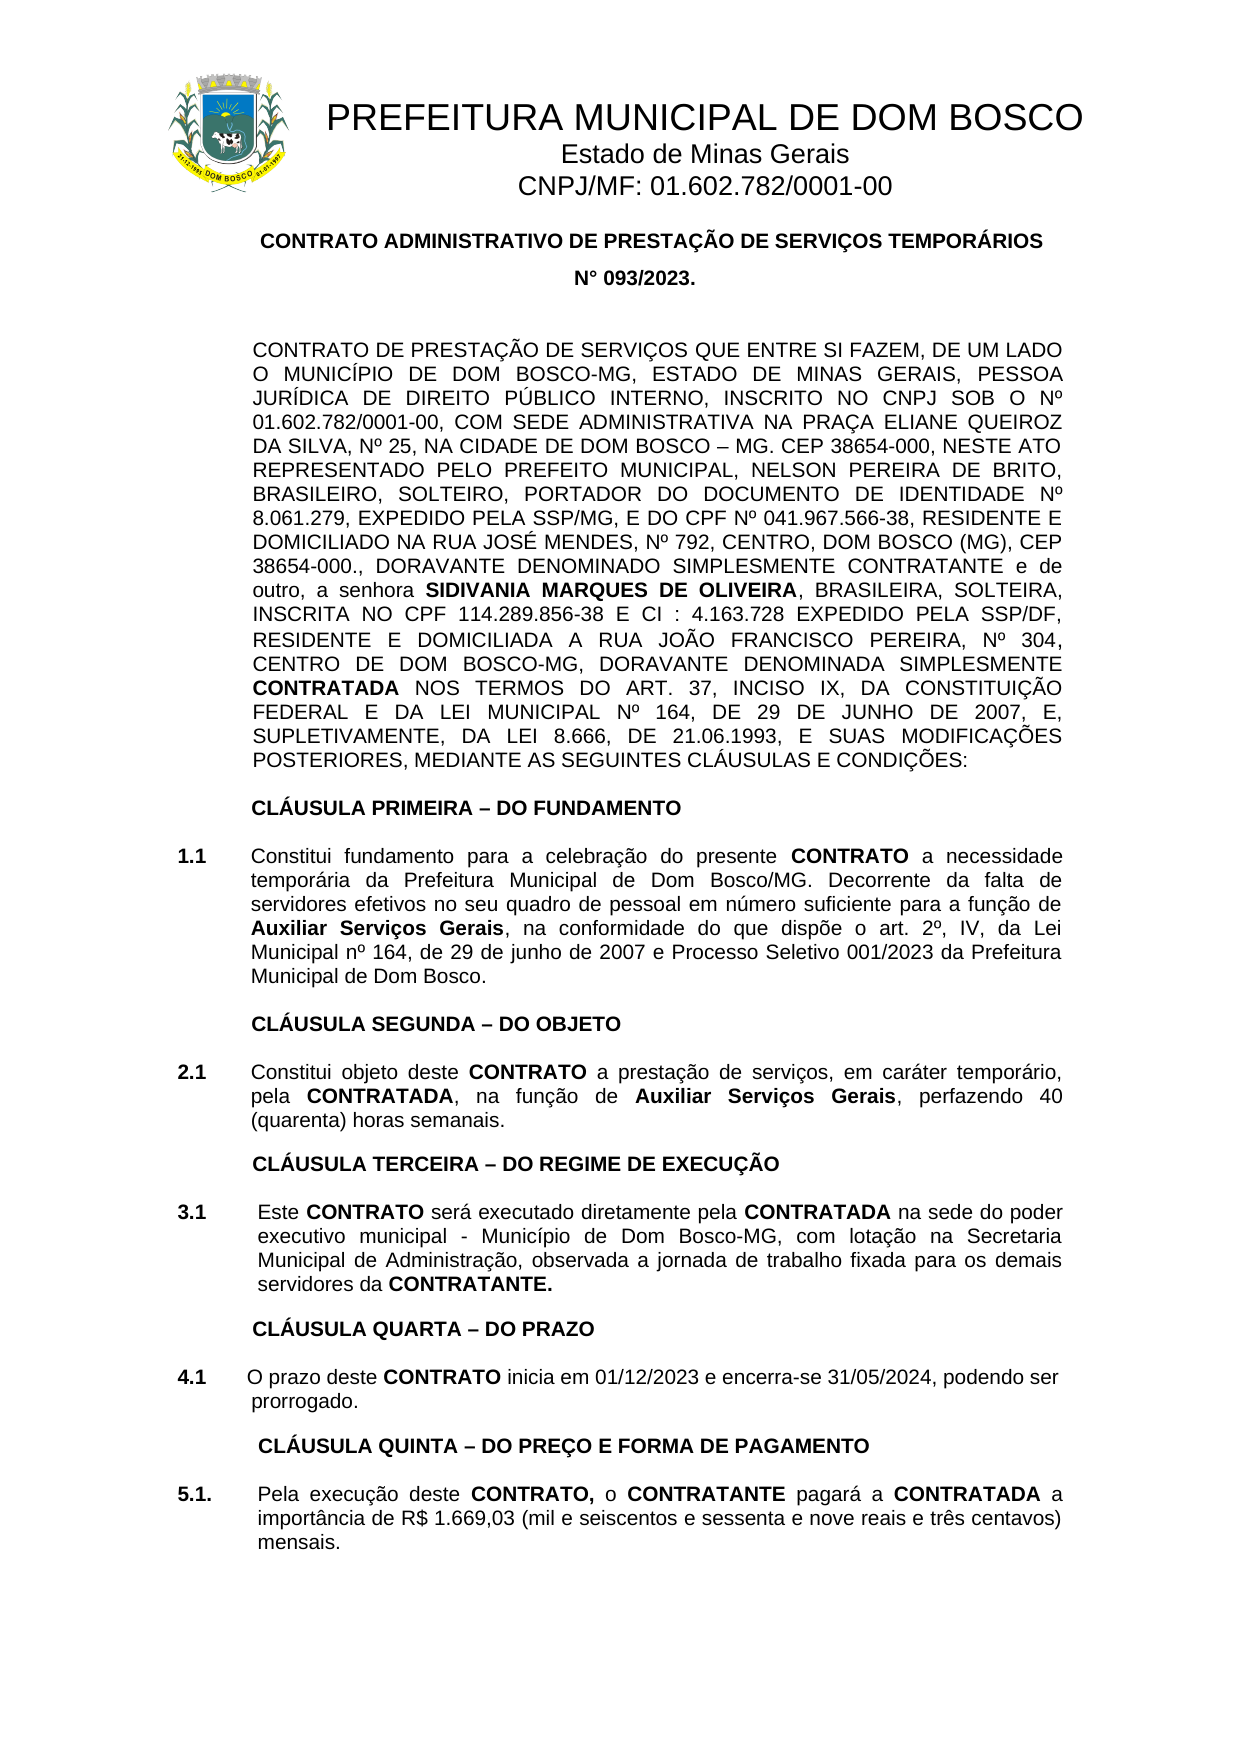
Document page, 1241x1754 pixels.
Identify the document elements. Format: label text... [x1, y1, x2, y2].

text 2.1 Constitui objeto deste CONTRATO a prestação de serviços, em caráter temporário, pela CONTRATADA, na função de Auxiliar Serviços Gerais, perfazendo 40 (quarenta) horas semanais. [177, 1059, 1063, 1131]
text CONTRATO DE PRESTAÇÃO DE SERVIÇOS QUE ENTRE SI FAZEM, DE UM LADO O MUNICÍPIO DE DOM BOSCO-MG, ESTADO DE MINAS GERAIS, PESSOA JURÍDICA DE DIREITO PÚBLICO INTERNO, INSCRITO NO CNPJ SOB O Nº 01.602.782/0001-00, COM SEDE ADMINISTRATIVA NA PRAÇA ELIANE QUEIROZ DA SILVA, Nº 25, NA CIDADE DE DOM BOSCO – MG. CEP 38654-000, NESTE ATO REPRESENTADO PELO PREFEITO MUNICIPAL, NELSON PEREIRA DE BRITO, BRASILEIRO, SOLTEIRO, PORTADOR DO DOCUMENTO DE IDENTIDADE Nº 8.061.279, EXPEDIDO PELA SSP/MG, E DO CPF Nº 041.967.566-38, RESIDENTE E DOMICILIADO NA RUA JOSÉ MENDES, Nº 792, CENTRO, DOM BOSCO (MG), CEP 38654-000., DORAVANTE DENOMINADO SIMPLESMENTE CONTRATANTE e de outro, a senhora SIDIVANIA MARQUES DE OLIVEIRA, BRASILEIRA, SOLTEIRA, INSCRITA NO CPF 114.289.856-38 E CI : 4.163.728 EXPEDIDO PELA SSP/DF, RESIDENTE E DOMICILIADA A RUA JOÃO FRANCISCO PEREIRA, Nº 304, CENTRO DE DOM BOSCO-MG, DORAVANTE DENOMINADA SIMPLESMENTE CONTRATADA NOS TERMOS DO ART. 37, INCISO IX, DA CONSTITUIÇÃO FEDERAL E DA LEI MUNICIPAL Nº 164, DE 29 DE JUNHO DE 2007, E, SUPLETIVAMENTE, DA LEI 8.666, DE 21.06.1993, E SUAS MODIFICAÇÕES POSTERIORES, MEDIANTE AS SEGUINTES CLÁUSULAS E CONDIÇÕES: [252, 338, 1063, 772]
text CONTRATO ADMINISTRATIVO DE PRESTAÇÃO DE SERVIÇOS TEMPORÁRIOS [177, 229, 1063, 253]
subtitle CLÁUSULA TERCEIRA – DO REGIME DE EXECUÇÃO [177, 1152, 1063, 1176]
subtitle CLÁUSULA PRIMEIRA – DO FUNDAMENTO [177, 796, 1063, 820]
subtitle CLÁUSULA QUINTA – DO PREÇO E FORMA DE PAGAMENTO [177, 1434, 1063, 1458]
text N° 093/2023. [207, 265, 1063, 289]
text prorrogado. [177, 1389, 1063, 1413]
text CLÁUSULA SEGUNDA – DO OBJETO [177, 1012, 1063, 1036]
text 1.1 Constitui fundamento para a celebração do presente CONTRATO a necessidade temporária da Prefeitura Municipal de Dom Bosco/MG. Decorrente da falta de servidores efetivos no seu quadro de pessoal em número suficiente para a função de Auxiliar Serviços Gerais, na conformidade do que dispõe o art. 2º, IV, da Lei Municipal nº 164, de 29 de junho de 2007 e Processo Seletivo 001/2023 da Prefeitura Municipal de Dom Bosco. [177, 844, 1063, 988]
subtitle CLÁUSULA QUARTA – DO PRAZO [177, 1317, 1063, 1341]
text 3.1 Este CONTRATO será executado diretamente pela CONTRATADA na sede do poder executivo municipal - Município de Dom Bosco-MG, com lotação na Secretaria Municipal de Administração, observada a jornada de trabalho fixada para os demais servidores da CONTRATANTE. [177, 1200, 1063, 1296]
text 5.1. Pela execução deste CONTRATO, o CONTRATANTE pagará a CONTRATADA a importância de R$ 1.669,03 (mil e seiscentos e sessenta e nove reais e três centavos) mensais. [177, 1482, 1063, 1553]
text 4.1 O prazo deste CONTRATO inicia em 01/12/2023 e encerra-se 31/05/2024, podendo ser [177, 1365, 1063, 1389]
